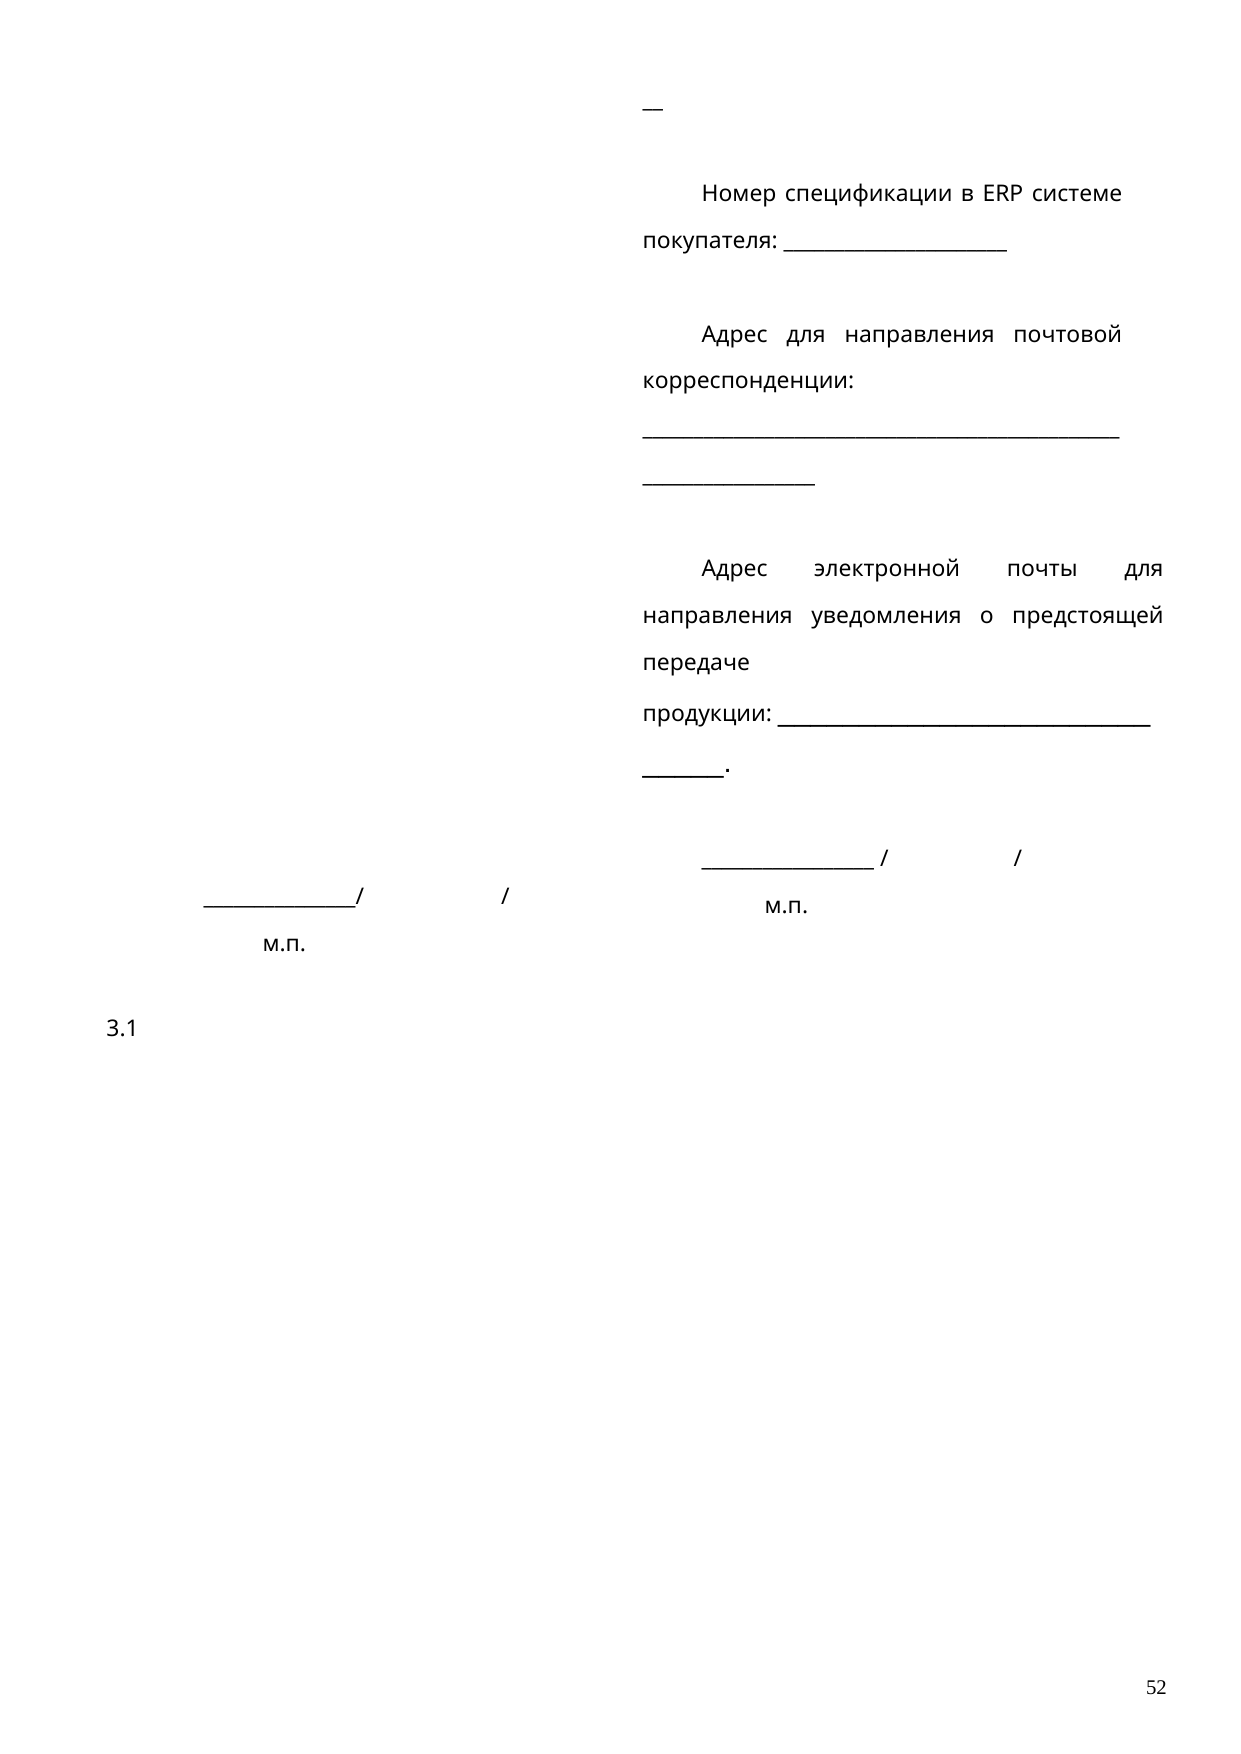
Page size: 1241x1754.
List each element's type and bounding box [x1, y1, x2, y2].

table_header [631, 83, 1137, 975]
table_header [133, 83, 631, 975]
